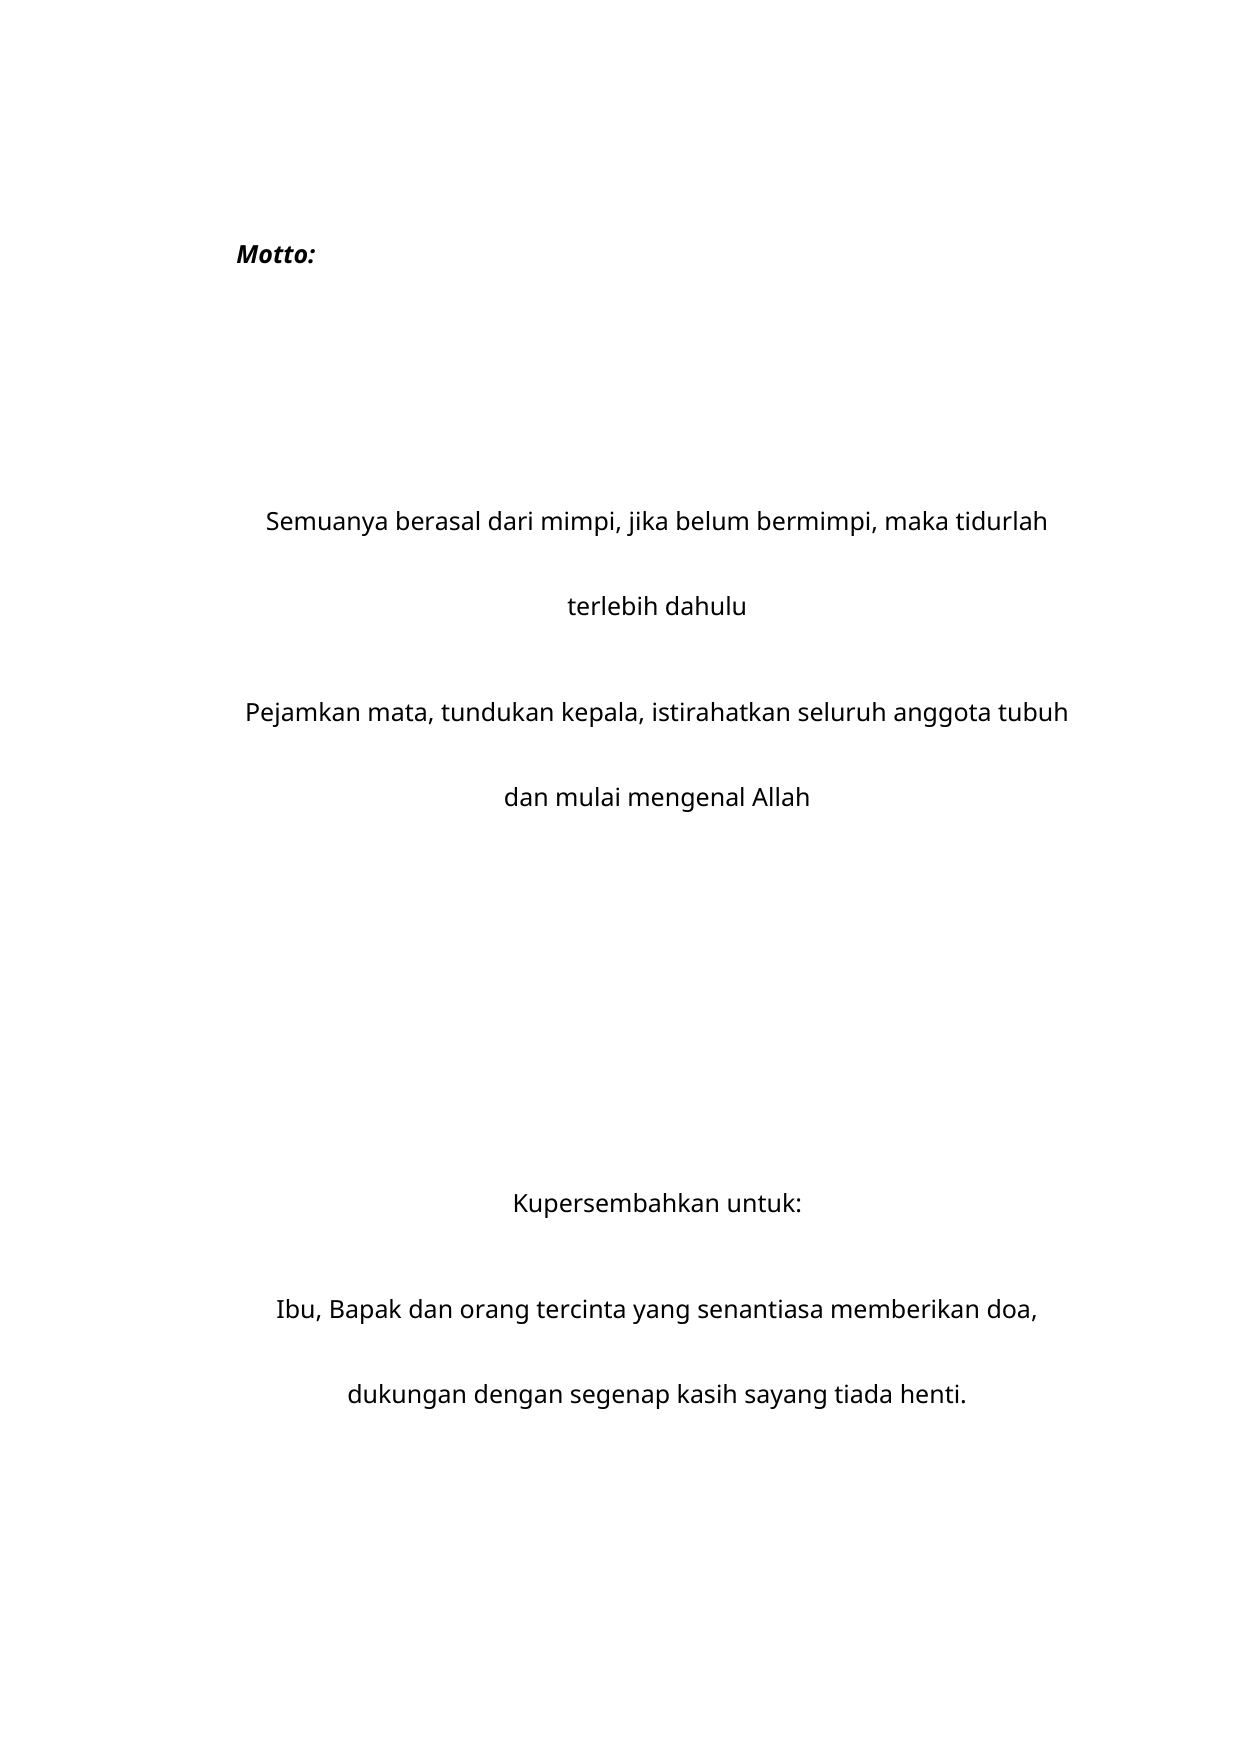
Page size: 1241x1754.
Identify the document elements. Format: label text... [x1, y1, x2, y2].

text Kupersembahkan untuk: [236, 1186, 1078, 1220]
text Motto: [236, 236, 1078, 270]
text Pejamkan mata, tundukan kepala, istirahatkan seluruh anggota tubuh dan mulai mengenal Allah [236, 694, 1078, 813]
text Ibu, Bapak dan orang tercinta yang senantiasa memberikan doa, dukungan dengan segenap kasih sayang tiada henti. [236, 1292, 1078, 1411]
text Semuanya berasal dari mimpi, jika belum bermimpi, maka tidurlah terlebih dahulu [236, 503, 1078, 622]
